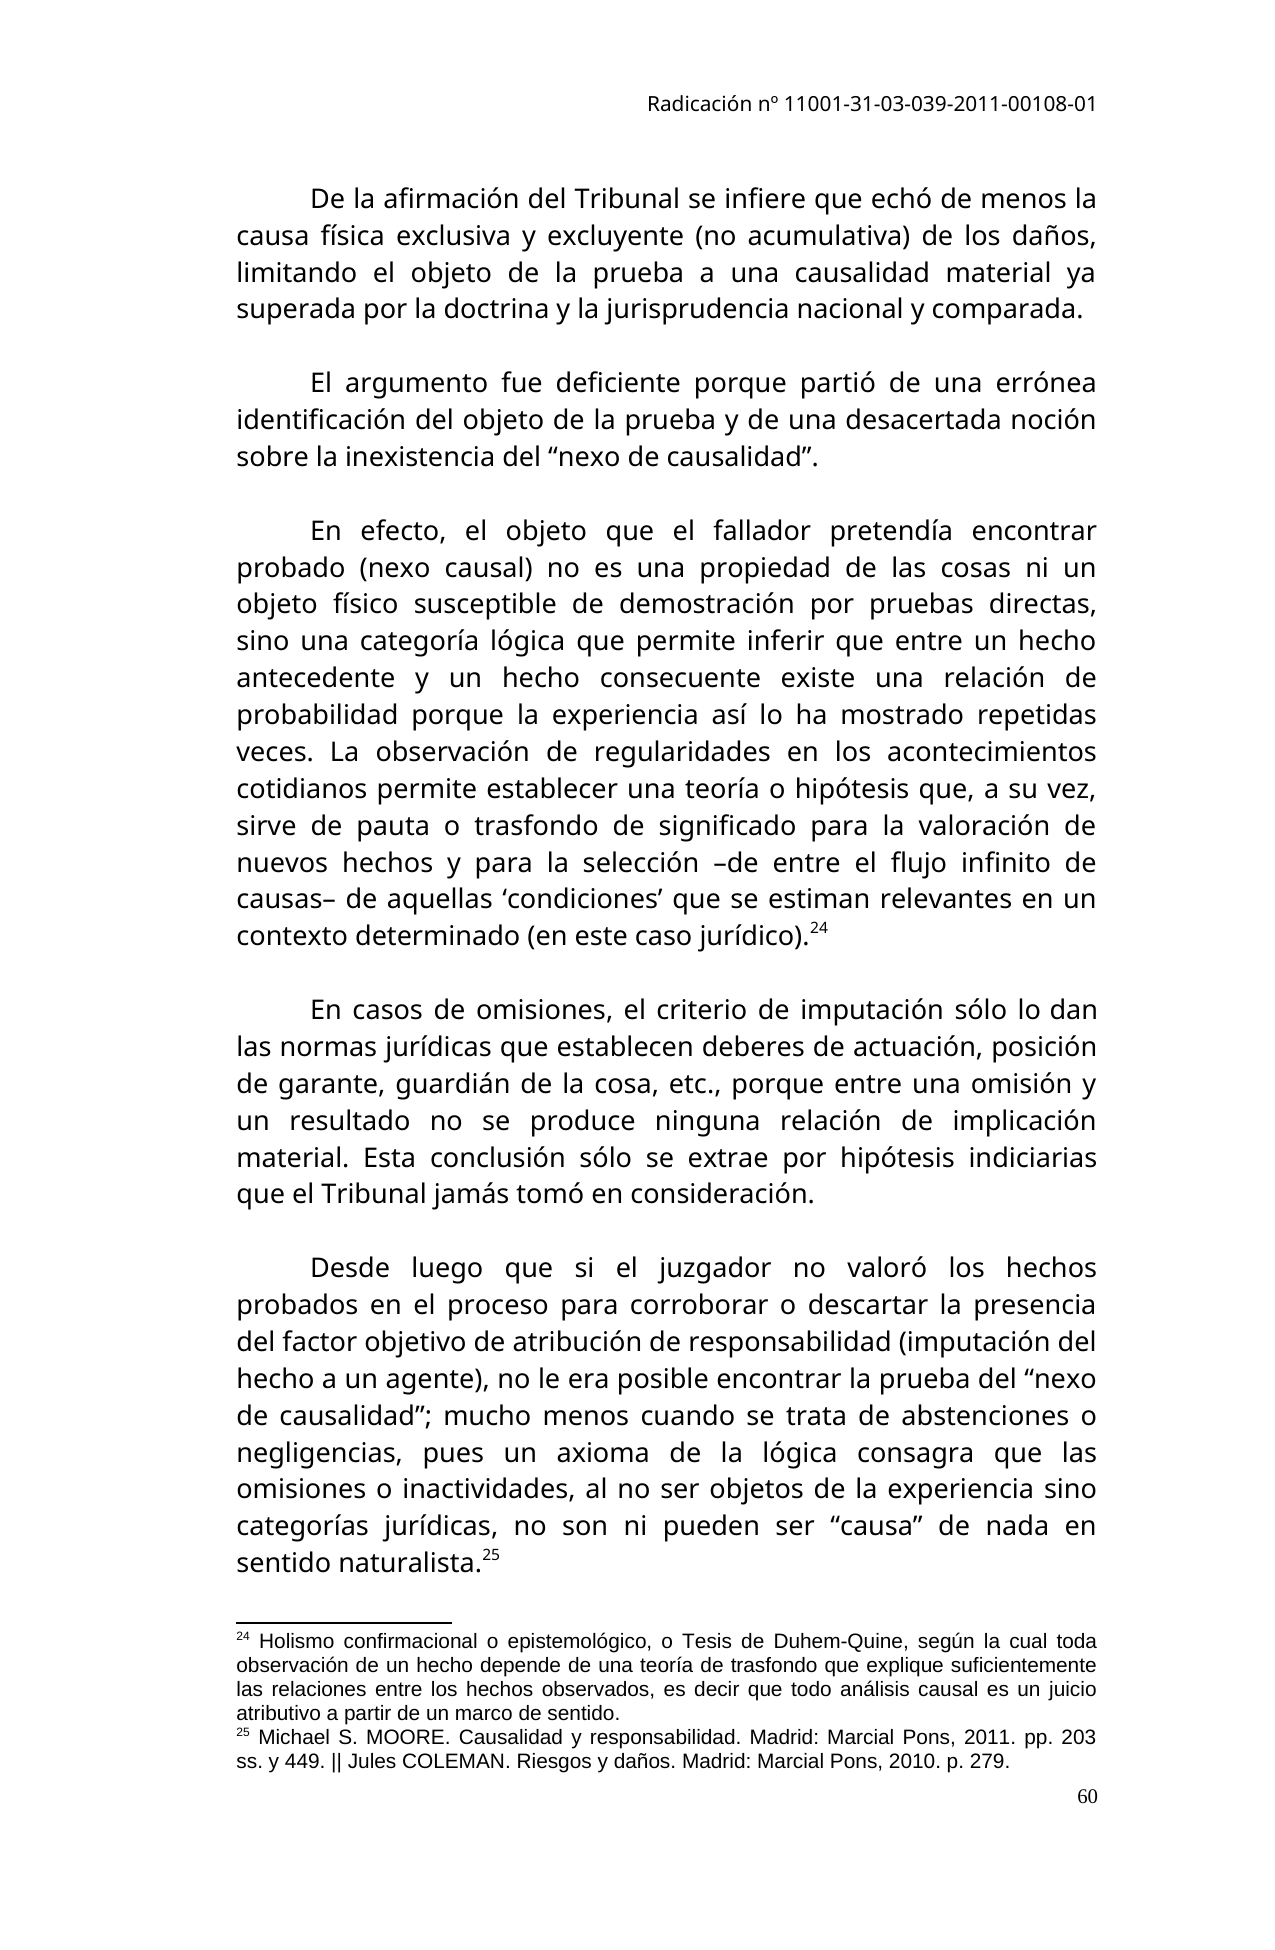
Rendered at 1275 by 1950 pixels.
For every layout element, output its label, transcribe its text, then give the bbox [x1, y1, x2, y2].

text En casos de omisiones, el criterio de imputación sólo lo dan las normas jurídicas que establecen deberes de actuación, posición de garante, guardián de la cosa, etc., porque entre una omisión y un resultado no se produce ninguna relación de implicación material. Esta conclusión sólo se extrae por hipótesis indiciarias que el Tribunal jamás tomó en consideración. [236, 991, 1098, 1212]
text En efecto, el objeto que el fallador pretendía encontrar probado (nexo causal) no es una propiedad de las cosas ni un objeto físico susceptible de demostración por pruebas directas, sino una categoría lógica que permite inferir que entre un hecho antecedente y un hecho consecuente existe una relación de probabilidad porque la experiencia así lo ha mostrado repetidas veces. La observación de regularidades en los acontecimientos cotidianos permite establecer una teoría o hipótesis que, a su vez, sirve de pauta o trasfondo de significado para la valoración de nuevos hechos y para la selección –de entre el flujo infinito de causas– de aquellas ‘condiciones’ que se estiman relevantes en un contexto determinado (en este caso jurídico). [236, 511, 1098, 954]
text Desde luego que si el juzgador no valoró los hechos probados en el proceso para corroborar o descartar la presencia del factor objetivo de atribución de responsabilidad (imputación del hecho a un agente), no le era posible encontrar la prueba del “nexo de causalidad”; mucho menos cuando se trata de abstenciones o negligencias, pues un axioma de la lógica consagra que las omisiones o inactividades, al no ser objetos de la experiencia sino categorías jurídicas, no son ni pueden ser “causa” de nada en sentido naturalista. [236, 1249, 1098, 1581]
text El argumento fue deficiente porque partió de una errónea identificación del objeto de la prueba y de una desacertada noción sobre la inexistencia del “nexo de causalidad”. [236, 364, 1098, 474]
text De la afirmación del Tribunal se infiere que echó de menos la causa física exclusiva y excluyente (no acumulativa) de los daños, limitando el objeto de la prueba a una causalidad material ya superada por la doctrina y la jurisprudencia nacional y comparada. [236, 179, 1098, 327]
